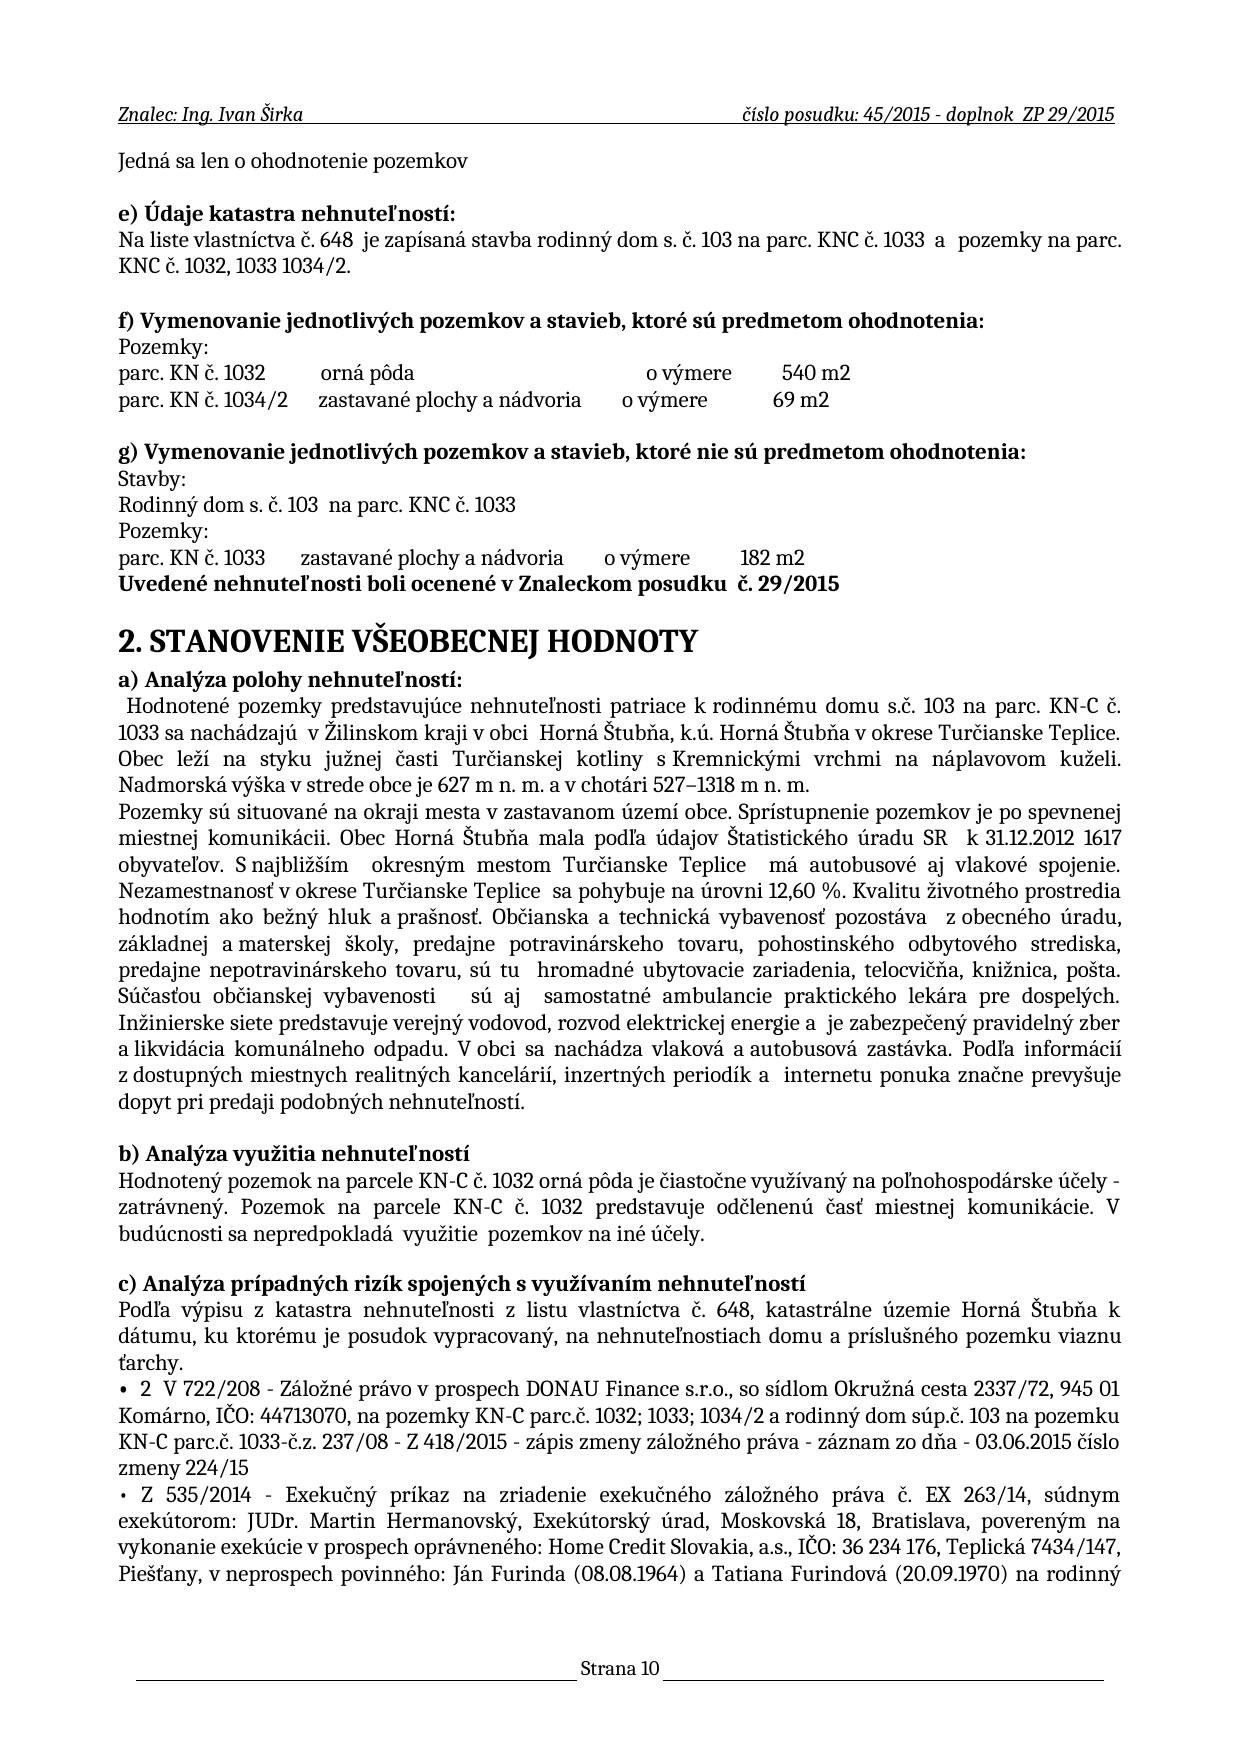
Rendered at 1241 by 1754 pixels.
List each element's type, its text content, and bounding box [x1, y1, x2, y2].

text • 2 V 722/208 - Záložné právo v prospech DONAU Finance s.r.o., so sídlom Okružná cesta 2337/72, 945 01 Komárno, IČO: 44713070, na pozemky KN-C parc.č. 1032; 1033; 1034/2 a rodinný dom súp.č. 103 na pozemku KN-C parc.č. 1033-č.z. 237/08 - Z 418/2015 - zápis zmeny záložného práva - záznam zo dňa - 03.06.2015 číslo zmeny 224/15 [118, 1376, 1122, 1481]
text a) Analýza polohy nehnuteľností: [118, 667, 1122, 693]
text parc. KN č. 1033 zastavané plochy a nádvoria o výmere 182 m2 [118, 544, 1122, 571]
text Na liste vlastníctva č. 648 je zapísaná stavba rodinný dom s. č. 103 na parc. KNC č. 1033 a pozemky na parc. KNC č. 1032, 1033 1034/2. [118, 227, 1122, 279]
text Pozemky: [118, 334, 1122, 360]
text b) Analýza využitia nehnuteľností [118, 1141, 1122, 1168]
subtitle 2. STANOVENIE VŠEOBECNEJ HODNOTY [118, 622, 1122, 661]
text Hodnotené pozemky predstavujúce nehnuteľnosti patriace k rodinnému domu s.č. 103 na parc. KN-C č. 1033 sa nachádzajú v Žilinskom kraji v obci Horná Štubňa, k.ú. Horná Štubňa v okrese Turčianske Teplice. Obec leží na styku južnej časti Turčianskej kotliny s Kremnickými vrchmi na náplavovom kuželi. Nadmorská výška v strede obce je 627 m n. m. a v chotári 527–1318 m n. m. [118, 693, 1122, 799]
text parc. KN č. 1034/2 zastavané plochy a nádvoria o výmere 69 m2 [118, 386, 1122, 413]
text g) Vymenovanie jednotlivých pozemkov a stavieb, ktoré nie sú predmetom ohodnotenia: [118, 439, 1122, 466]
text e) Údaje katastra nehnuteľností: [118, 200, 1122, 227]
text c) Analýza prípadných rizík spojených s využívaním nehnuteľností [118, 1271, 1122, 1297]
text Rodinný dom s. č. 103 na parc. KNC č. 1033 [118, 492, 1122, 518]
text Pozemky: [118, 518, 1122, 544]
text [118, 1481, 1122, 1587]
text Podľa výpisu z katastra nehnuteľnosti z listu vlastníctva č. 648, katastrálne územie Horná Štubňa k dátumu, ku ktorému je posudok vypracovaný, na nehnuteľnostiach domu a príslušného pozemku viaznu ťarchy. [118, 1297, 1122, 1376]
text parc. KN č. 1032 orná pôda o výmere 540 m2 [118, 360, 1122, 386]
text Jedná sa len o ohodnotenie pozemkov [118, 148, 1122, 174]
text f) Vymenovanie jednotlivých pozemkov a stavieb, ktoré sú predmetom ohodnotenia: [118, 307, 1122, 334]
text Hodnotený pozemok na parcele KN-C č. 1032 orná pôda je čiastočne využívaný na poľnohospodárske účely - zatrávnený. Pozemok na parcele KN-C č. 1032 predstavuje odčlenenú časť miestnej komunikácie. V budúcnosti sa nepredpokladá využitie pozemkov na iné účely. [118, 1168, 1122, 1247]
text Stavby: [118, 466, 1122, 492]
text Uvedené nehnuteľnosti boli ocenené v Znaleckom posudku č. 29/2015 [118, 571, 1122, 597]
text Pozemky sú situované na okraji mesta v zastavanom území obce. Sprístupnenie pozemkov je po spevnenej miestnej komunikácii. Obec Horná Štubňa mala podľa údajov Štatistického úradu SR k 31.12.2012 1617 obyvateľov. S najbližším okresným mestom Turčianske Teplice má autobusové aj vlakové spojenie. Nezamestnanosť v okrese Turčianske Teplice sa pohybuje na úrovni 12,60 %. Kvalitu životného prostredia hodnotím ako bežný hluk a prašnosť. Občianska a technická vybavenosť pozostáva z obecného úradu, základnej a materskej školy, predajne potravinárskeho tovaru, pohostinského odbytového strediska, predajne nepotravinárskeho tovaru, sú tu hromadné ubytovacie zariadenia, telocvičňa, knižnica, pošta. Súčasťou občianskej vybavenosti sú aj samostatné ambulancie praktického lekára pre dospelých. Inžinierske siete predstavuje verejný vodovod, rozvod elektrickej energie a je zabezpečený pravidelný zber a likvidácia komunálneho odpadu. V obci sa nachádza vlaková a autobusová zastávka. Podľa informácií z dostupných miestnych realitných kancelárií, inzertných periodík a internetu ponuka značne prevyšuje dopyt pri predaji podobných nehnuteľností. [118, 799, 1122, 1115]
